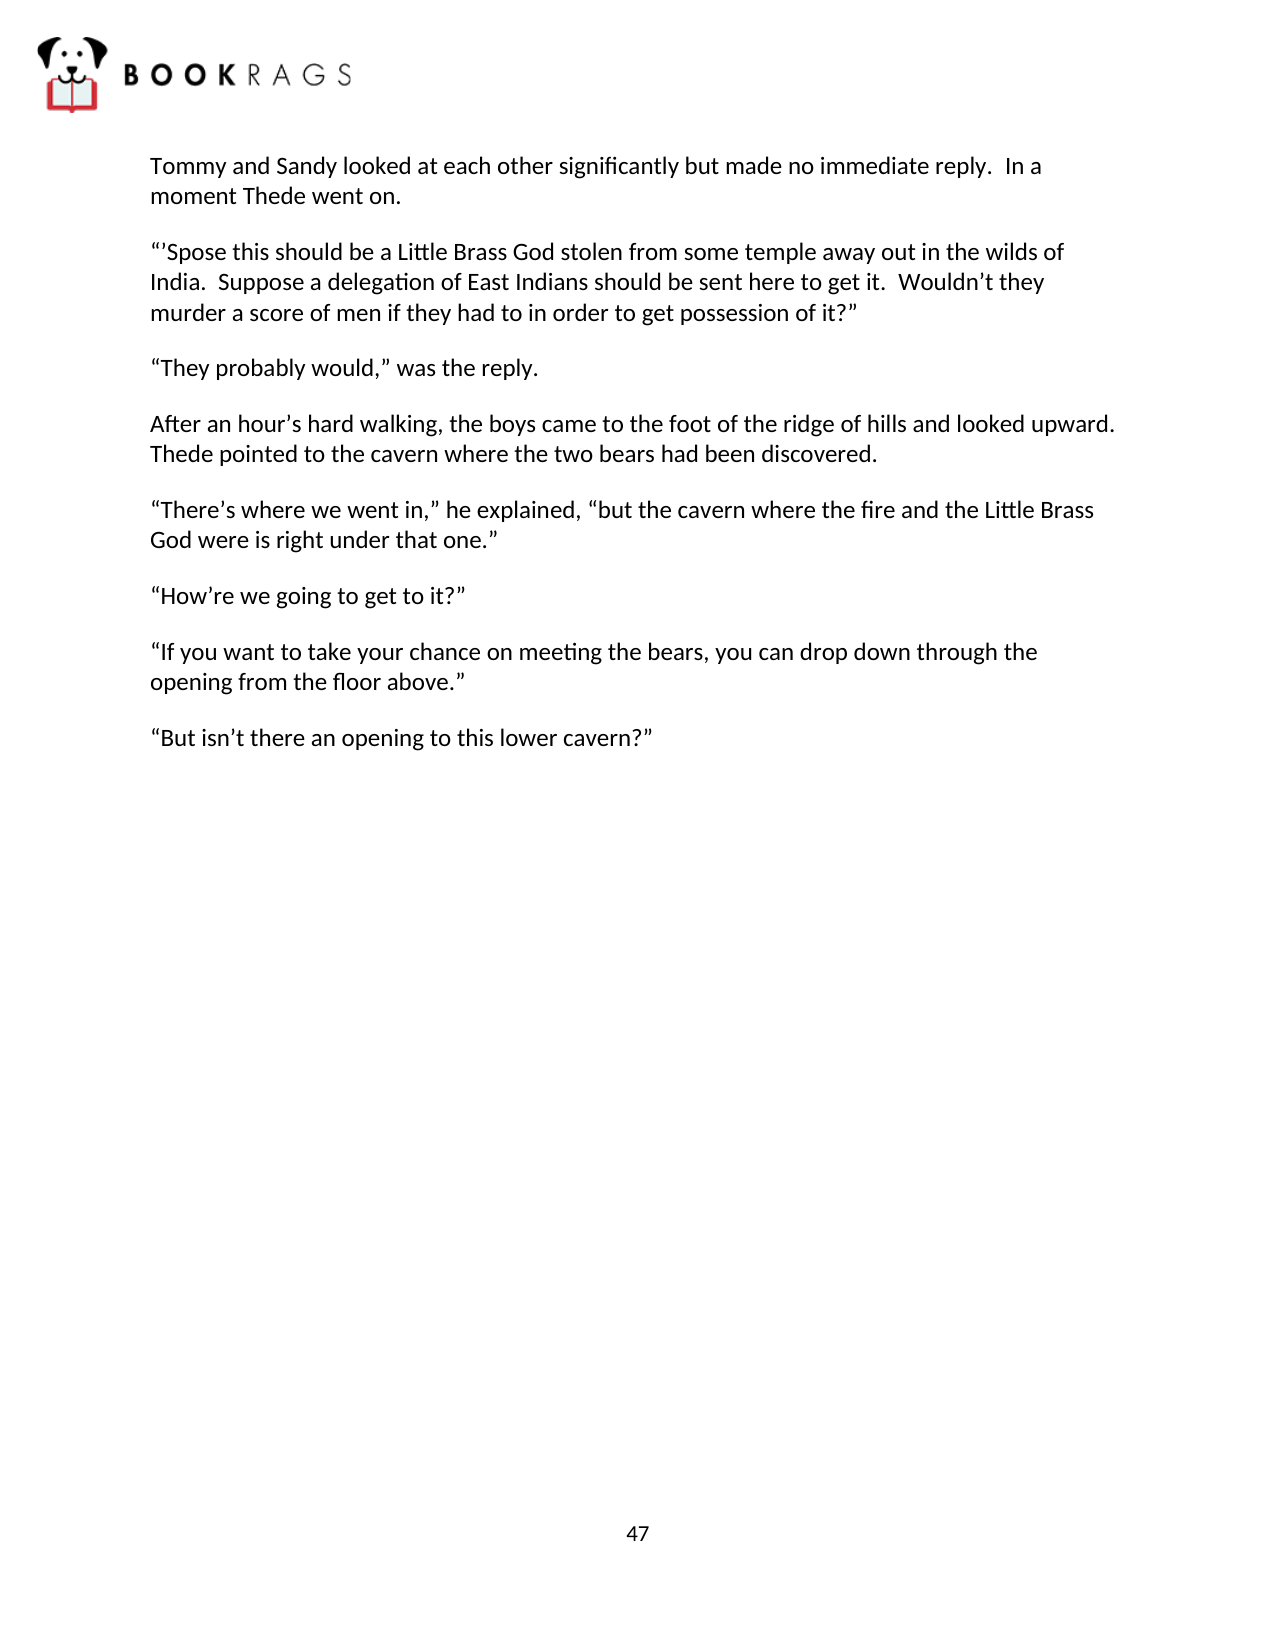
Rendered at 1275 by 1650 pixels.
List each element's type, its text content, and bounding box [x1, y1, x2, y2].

picture [37, 37, 351, 113]
text After an hour’s hard walking, the boys came to the foot of the ridge of hills and looked upward. Thede pointed to the cavern where the two bears had been discovered. [150, 408, 1125, 469]
text “There’s where we went in,” he explained, “but the cavern where the fire and the Little Brass God were is right under that one.” [150, 494, 1125, 555]
text Tommy and Sandy looked at each other significantly but made no immediate reply. In a moment Thede went on. [150, 150, 1125, 211]
text “How’re we going to get to it?” [150, 580, 1125, 611]
text “But isn’t there an opening to this lower cavern?” [150, 722, 1125, 752]
text “’Spose this should be a Little Brass God stolen from some temple away out in the wilds of India. Suppose a delegation of East Indians should be sent here to get it. Wouldn’t they murder a score of men if they had to in order to get possession of it?” [150, 236, 1125, 328]
text “If you want to take your chance on meeting the bears, you can drop down through the opening from the floor above.” [150, 636, 1125, 697]
text “They probably would,” was the reply. [150, 353, 1125, 383]
